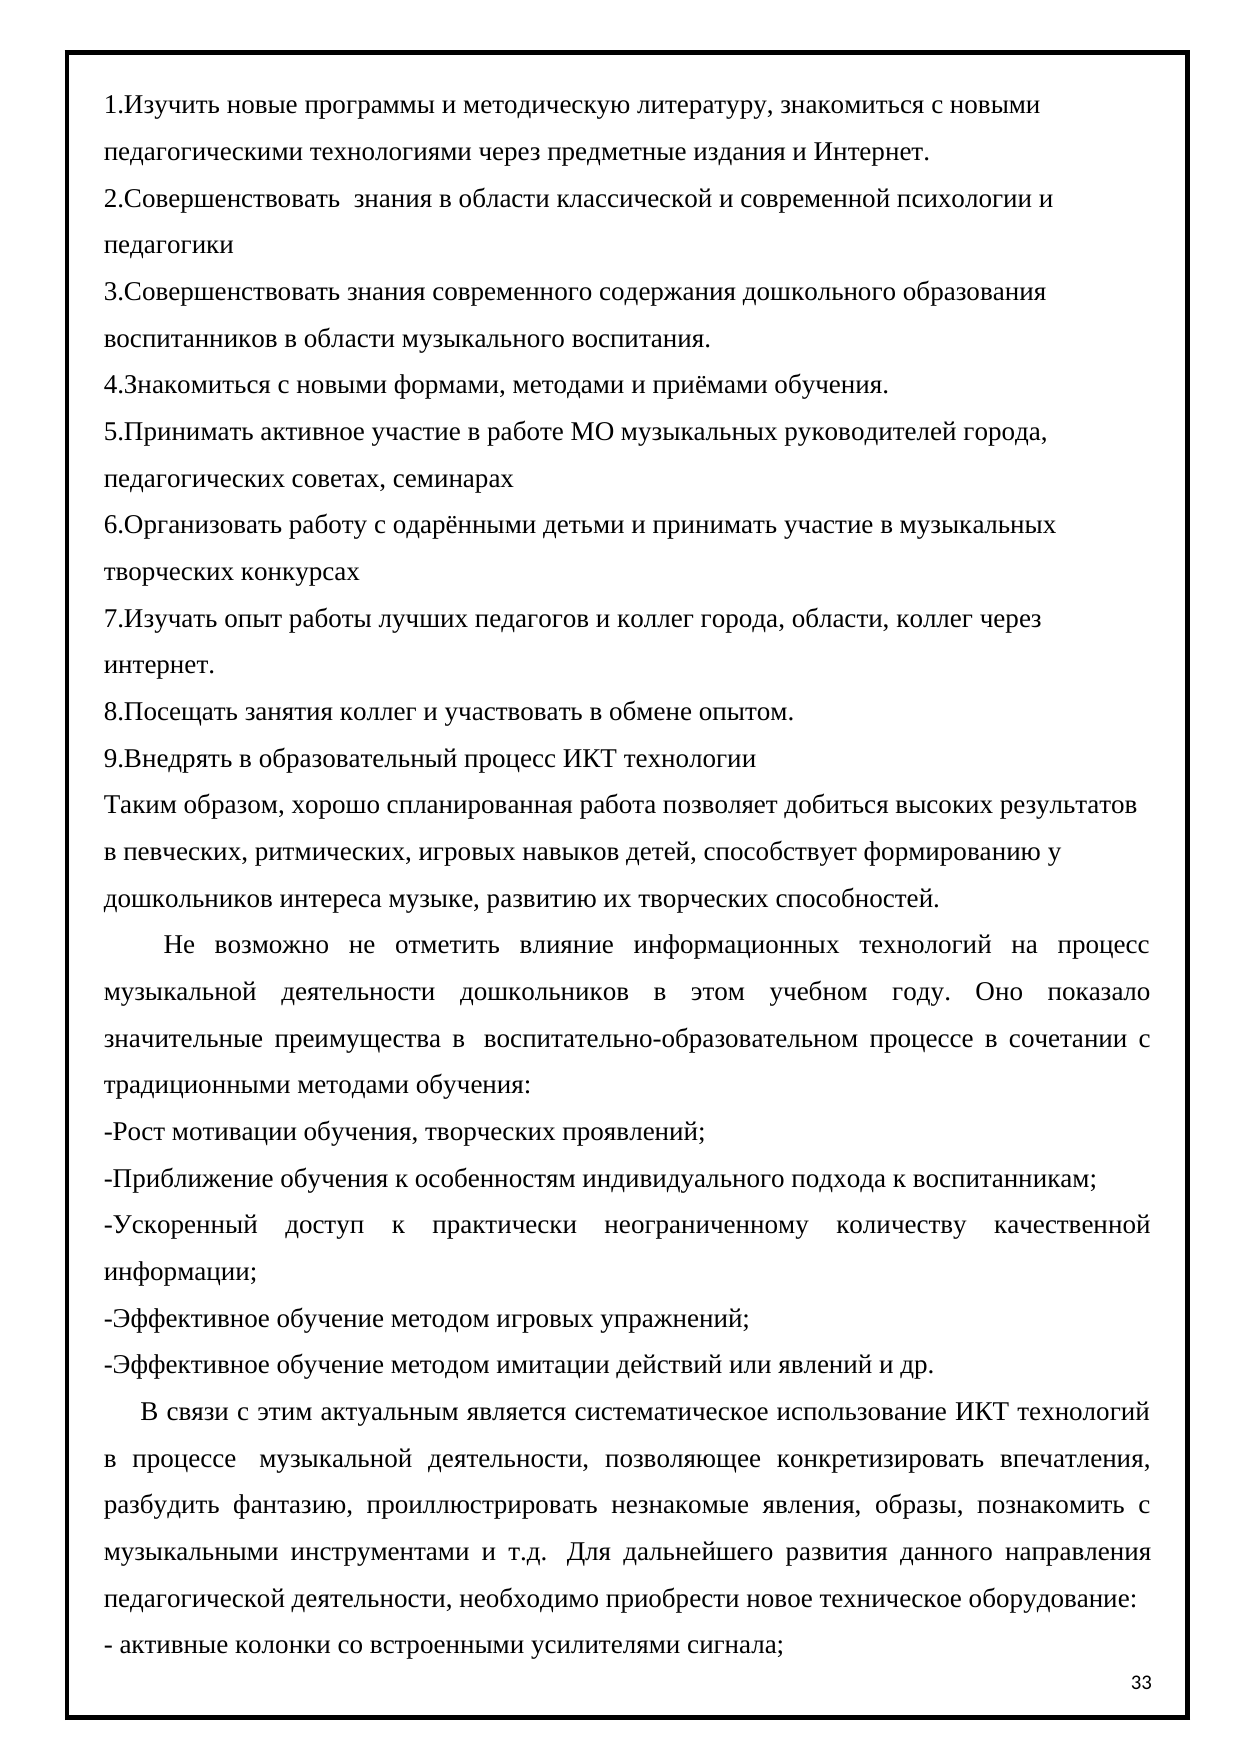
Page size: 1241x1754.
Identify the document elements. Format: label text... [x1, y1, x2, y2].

text 1.Изучить новые программы и методическую литературу, знакомиться с новыми педагогическими технологиями через предметные издания и Интернет. [103, 89, 1152, 166]
text -Приближение обучения к особенностям индивидуального подхода к воспитанникам; [103, 1162, 1152, 1193]
text 4.Знакомиться с новыми формами, методами и приёмами обучения. [103, 369, 1152, 400]
text 3.Совершенствовать знания современного содержания дошкольного образования воспитанников в области музыкального воспитания. [103, 275, 1152, 353]
text 7.Изучать опыт работы лучших педагогов и коллег города, области, коллег через интернет. [103, 602, 1152, 680]
text -Рост мотивации обучения, творческих проявлений; [103, 1115, 1152, 1146]
text 5.Принимать активное участие в работе МО музыкальных руководителей города, педагогических советах, семинарах [103, 415, 1152, 493]
text -Эффективное обучение методом имитации действий или явлений и др. [103, 1349, 1152, 1380]
text -Ускоренный доступ к практически неограниченному количеству качественной информации; [103, 1209, 1152, 1286]
text -Эффективное обучение методом игровых упражнений; [103, 1302, 1152, 1333]
text 6.Организовать работу с одарёнными детьми и принимать участие в музыкальных творческих конкурсах [103, 509, 1152, 586]
text - активные колонки со встроенными усилителями сигнала; [103, 1629, 1152, 1660]
text 2.Совершенствовать знания в области классической и современной психологии и педагогики [103, 182, 1152, 260]
text 9.Внедрять в образовательный процесс ИКТ технологии [103, 742, 1152, 773]
text Таким образом, хорошо спланированная работа позволяет добиться высоких результатов в певческих, ритмических, игровых навыков детей, способствует формированию у дошкольников интереса музыке, развитию их творческих способностей. [103, 789, 1152, 913]
text Не возможно не отметить влияние информационных технологий на процесс музыкальной деятельности дошкольников в этом учебном году. Оно показало значительные преимущества в воспитательно-образовательном процессе в сочетании с традиционными методами обучения: [103, 929, 1152, 1100]
text В связи с этим актуальным является систематическое использование ИКТ технологий в процессе музыкальной деятельности, позволяющее конкретизировать впечатления, разбудить фантазию, проиллюстрировать незнакомые явления, образы, познакомить с музыкальными инструментами и т.д. Для дальнейшего развития данного направления педагогической деятельности, необходимо приобрести новое техническое оборудование: [103, 1395, 1152, 1613]
text 8.Посещать занятия коллег и участвовать в обмене опытом. [103, 695, 1152, 726]
